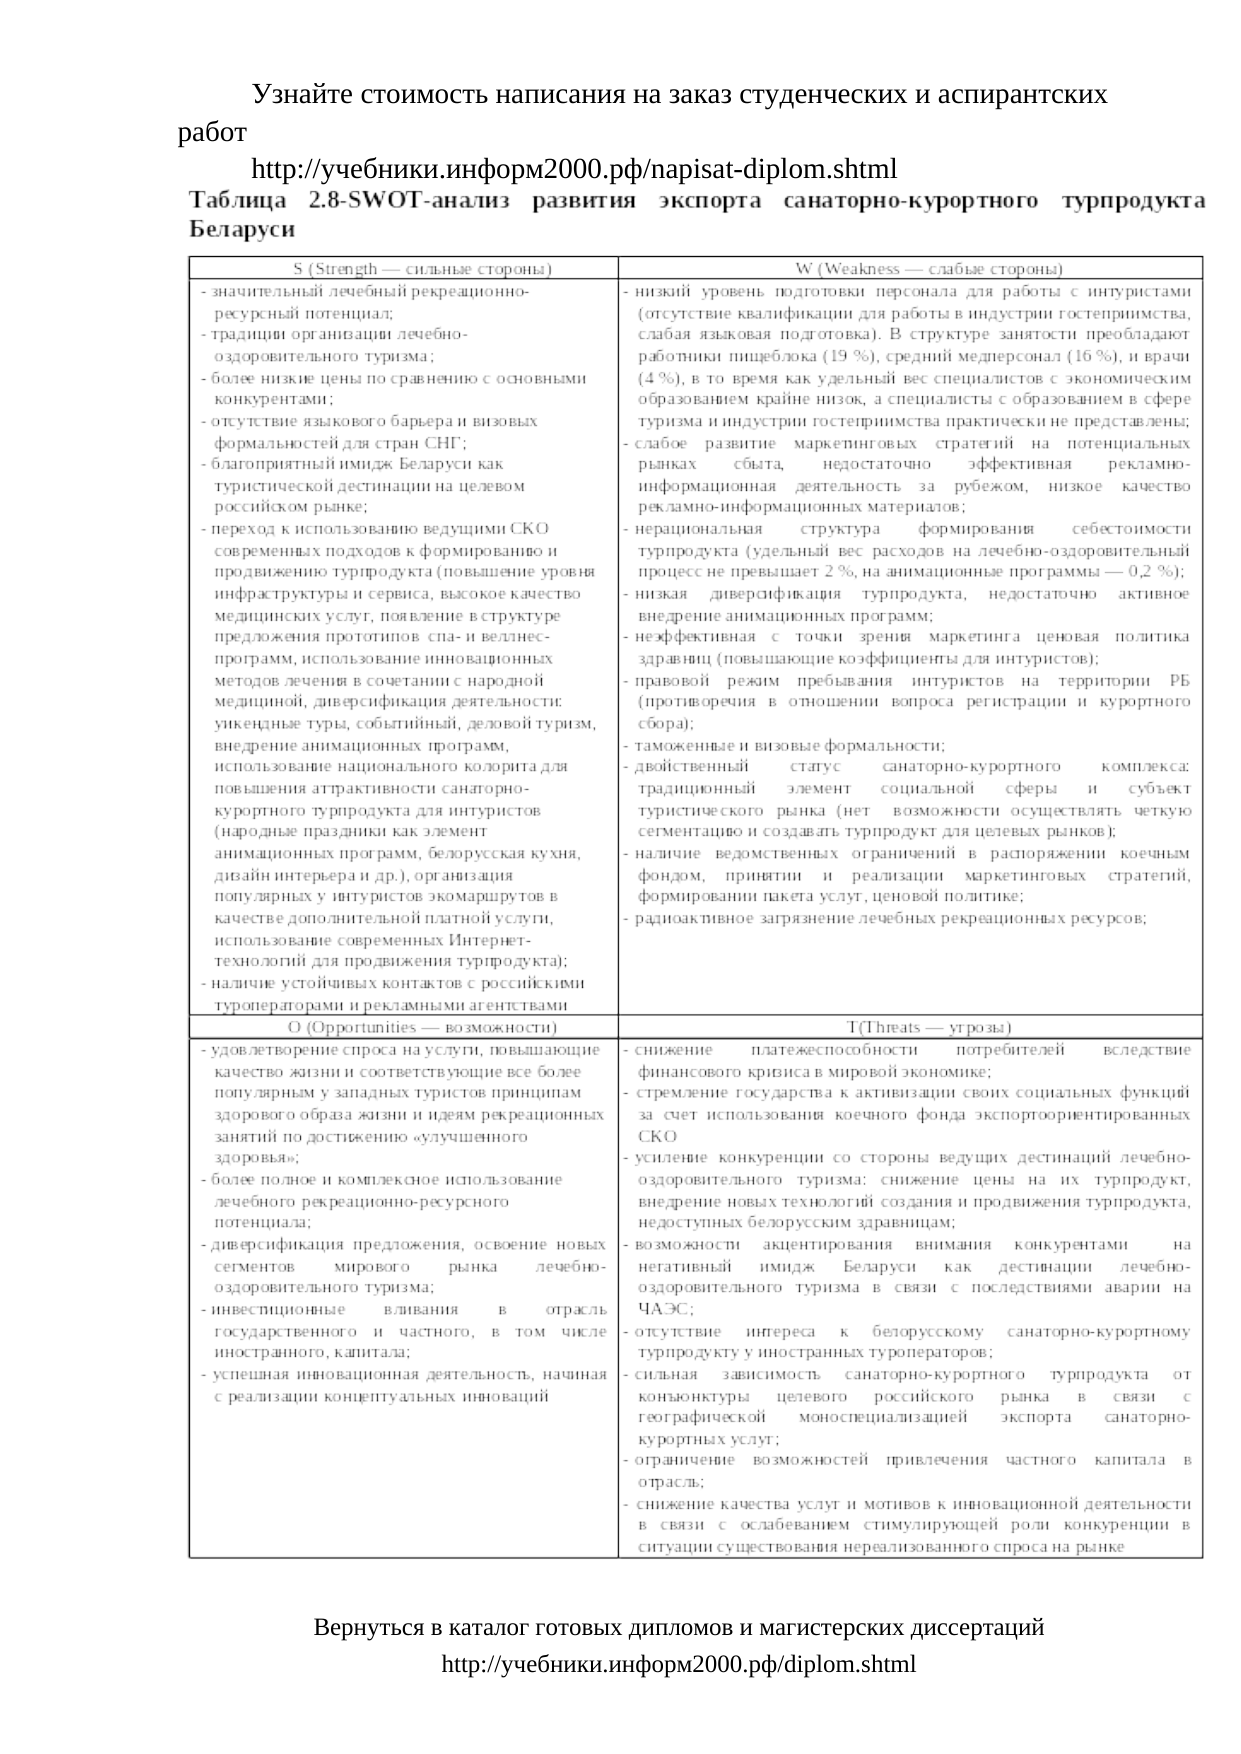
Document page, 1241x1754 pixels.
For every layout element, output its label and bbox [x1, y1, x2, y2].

text [177, 186, 1181, 1589]
